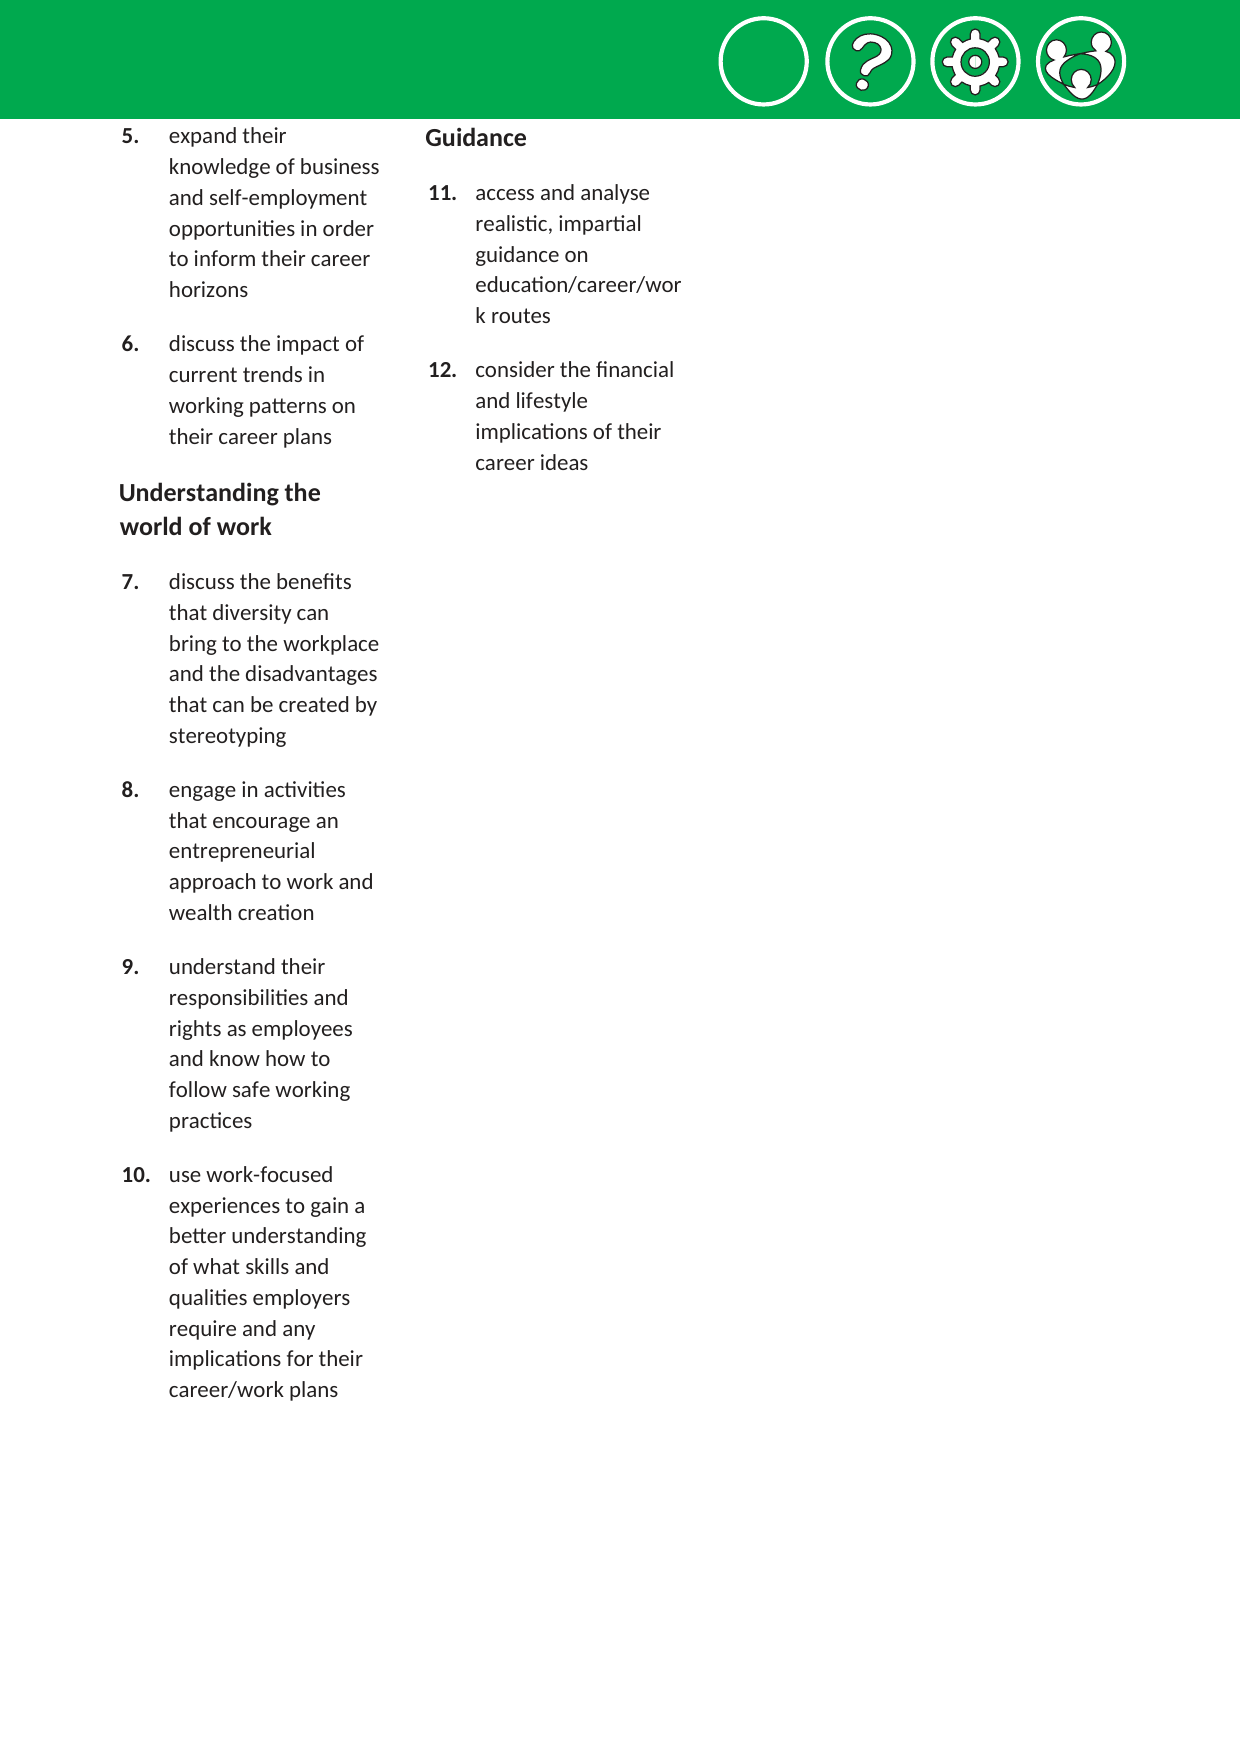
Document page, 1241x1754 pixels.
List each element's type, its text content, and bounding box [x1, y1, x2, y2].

subtitle Understanding the world of work [118, 476, 382, 542]
subtitle Guidance [425, 105, 689, 153]
list use work-focused experiences to gain a better understanding of what skills and qualities employers require and any implications for their career/work plans [121, 1160, 382, 1403]
list consider the financial and lifestyle implications of their career ideas [428, 356, 688, 476]
list understand their responsibilities and rights as employees and know how to follow safe working practices [121, 952, 382, 1134]
list engage in activities that encourage an entrepreneurial approach to work and wealth creation [121, 775, 382, 926]
list discuss the benefits that diversity can bring to the workplace and the disadvantages that can be created by stereotyping [121, 567, 382, 749]
list access and analyse realistic, impartial guidance on education/career/work routes [428, 178, 688, 329]
list discuss the impact of current trends in working patterns on their career plans [121, 329, 382, 450]
list expand their knowledge of business and self-employment opportunities in order to inform their career horizons [121, 105, 382, 303]
